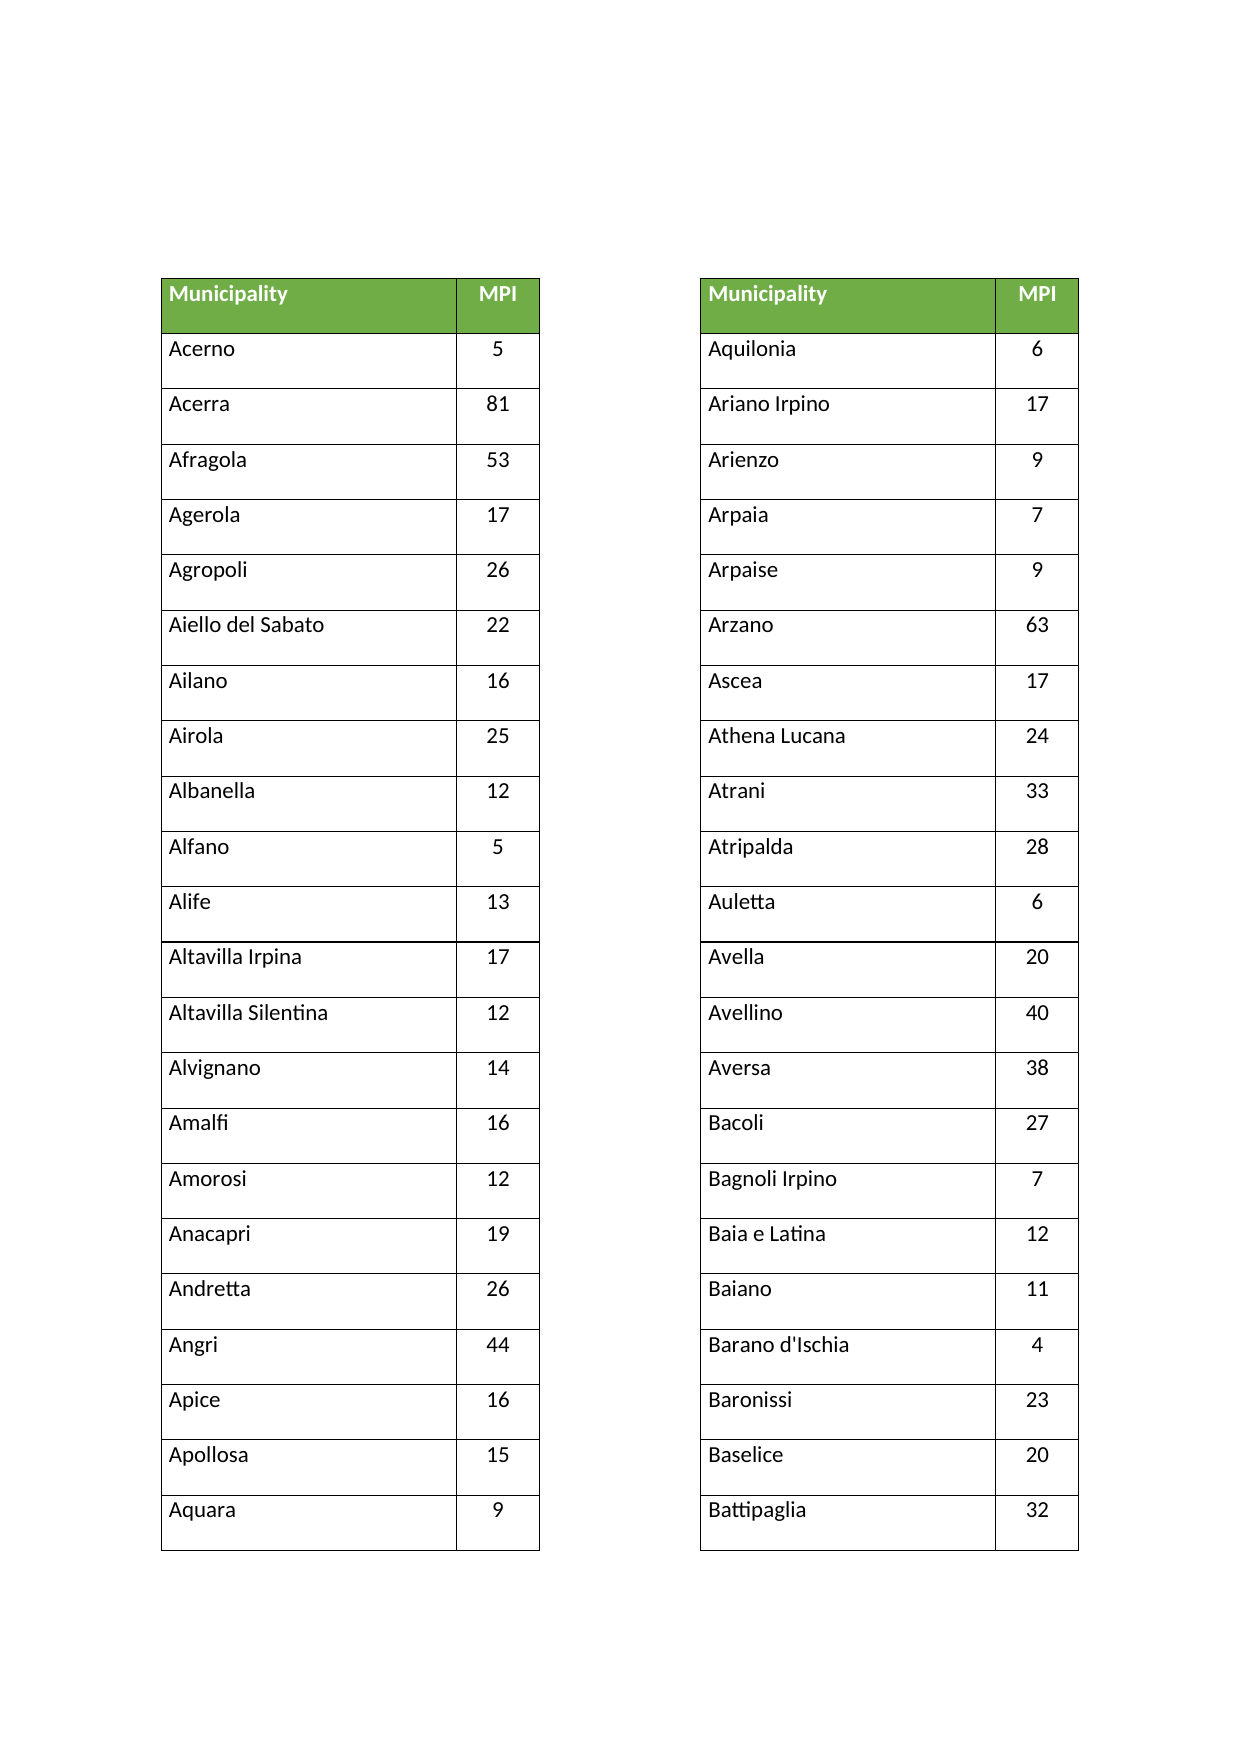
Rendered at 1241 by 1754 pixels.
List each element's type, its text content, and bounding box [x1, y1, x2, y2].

table_cell Agropoli [162, 555, 456, 609]
table_cell Bagnoli Irpino [701, 1164, 995, 1218]
table_cell Atrani [701, 777, 995, 831]
table_cell 38 [996, 1053, 1078, 1107]
table_cell Aquilonia [701, 334, 995, 388]
table_cell 22 [457, 611, 539, 665]
table_cell 12 [457, 998, 539, 1052]
table_cell Altavilla Irpina [162, 943, 456, 997]
table_cell Ailano [162, 666, 456, 720]
table_cell Baronissi [701, 1385, 995, 1439]
table_cell Arienzo [701, 445, 995, 499]
table_cell Alfano [162, 832, 456, 886]
table_cell 9 [457, 1496, 539, 1550]
table_cell 26 [457, 555, 539, 609]
table_cell Arpaise [701, 555, 995, 609]
table_cell Alvignano [162, 1053, 456, 1107]
table_cell Baiano [701, 1274, 995, 1329]
table_cell Baia e Latina [701, 1219, 995, 1273]
table_cell 40 [996, 998, 1078, 1052]
table_cell 26 [457, 1274, 539, 1329]
table_cell Agerola [162, 500, 456, 554]
table_cell 23 [996, 1385, 1078, 1439]
table_cell Alife [162, 887, 456, 941]
table_cell Barano d'Ischia [701, 1330, 995, 1384]
table_header MPI [457, 279, 539, 333]
table_cell 25 [457, 721, 539, 776]
table_cell Aquara [162, 1496, 456, 1550]
table_cell 7 [996, 500, 1078, 554]
table_cell Acerno [162, 334, 456, 388]
table_cell 14 [457, 1053, 539, 1107]
table_cell 5 [457, 334, 539, 388]
table_cell Albanella [162, 777, 456, 831]
table_cell Ariano Irpino [701, 389, 995, 444]
table_cell Ascea [701, 666, 995, 720]
table_cell 12 [996, 1219, 1078, 1273]
table_cell 17 [457, 500, 539, 554]
table_header MPI [996, 279, 1078, 333]
table_cell 33 [996, 777, 1078, 831]
table_cell 12 [457, 1164, 539, 1218]
table_cell Amorosi [162, 1164, 456, 1218]
table_cell 63 [996, 611, 1078, 665]
table_cell 12 [457, 777, 539, 831]
table_cell 16 [457, 666, 539, 720]
table_cell 17 [457, 943, 539, 997]
table_cell 5 [457, 832, 539, 886]
table_header Municipality [701, 279, 995, 333]
table_cell 17 [996, 389, 1078, 444]
table_cell Apice [162, 1385, 456, 1439]
table_cell 16 [457, 1109, 539, 1163]
table_cell Atripalda [701, 832, 995, 886]
table_cell Apollosa [162, 1440, 456, 1494]
table_cell 9 [996, 445, 1078, 499]
table_cell Andretta [162, 1274, 456, 1329]
table_cell 7 [996, 1164, 1078, 1218]
table_cell Aiello del Sabato [162, 611, 456, 665]
table_cell Arzano [701, 611, 995, 665]
table_cell Bacoli [701, 1109, 995, 1163]
table_cell Amalfi [162, 1109, 456, 1163]
table_cell Afragola [162, 445, 456, 499]
table_cell 6 [996, 887, 1078, 941]
table_cell 53 [457, 445, 539, 499]
table_cell Angri [162, 1330, 456, 1384]
table_cell Baselice [701, 1440, 995, 1494]
table_cell 27 [996, 1109, 1078, 1163]
table_cell Avellino [701, 998, 995, 1052]
table_cell 16 [457, 1385, 539, 1439]
table_cell Acerra [162, 389, 456, 444]
table_cell 81 [457, 389, 539, 444]
table_cell 11 [996, 1274, 1078, 1329]
table_cell Athena Lucana [701, 721, 995, 776]
table_cell Auletta [701, 887, 995, 941]
table_cell 15 [457, 1440, 539, 1494]
table_cell 17 [996, 666, 1078, 720]
table_cell 9 [996, 555, 1078, 609]
table_cell Anacapri [162, 1219, 456, 1273]
table_cell Airola [162, 721, 456, 776]
table_cell Battipaglia [701, 1496, 995, 1550]
table_cell 13 [457, 887, 539, 941]
table_cell Arpaia [701, 500, 995, 554]
table_cell Altavilla Silentina [162, 998, 456, 1052]
table_cell 20 [996, 1440, 1078, 1494]
table_cell 24 [996, 721, 1078, 776]
table_cell 32 [996, 1496, 1078, 1550]
table_cell 28 [996, 832, 1078, 886]
table_cell 19 [457, 1219, 539, 1273]
table_cell 4 [996, 1330, 1078, 1384]
table_cell 6 [996, 334, 1078, 388]
table_cell Avella [701, 943, 995, 997]
table_cell 20 [996, 943, 1078, 997]
table_header Municipality [162, 279, 456, 333]
table_cell Aversa [701, 1053, 995, 1107]
table_cell 44 [457, 1330, 539, 1384]
